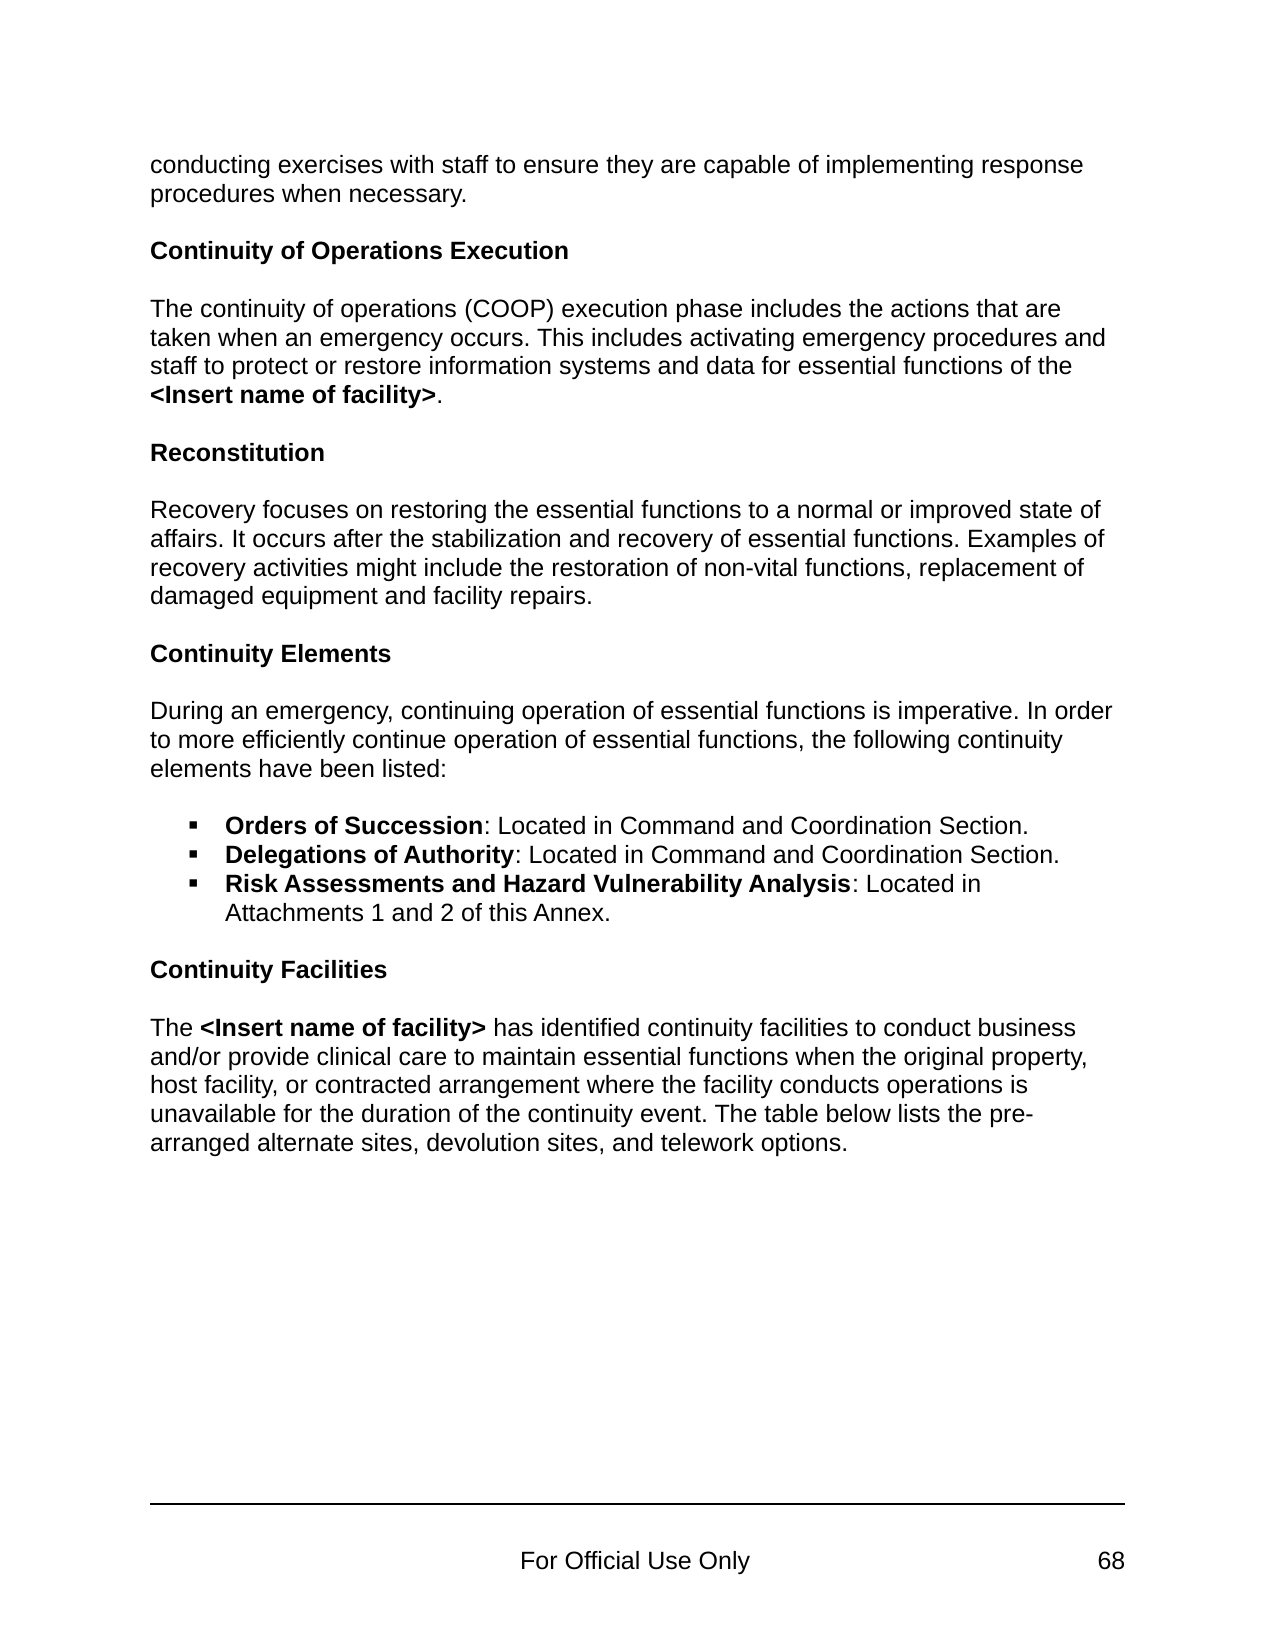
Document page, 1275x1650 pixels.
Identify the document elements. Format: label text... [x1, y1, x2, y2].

text Continuity of Operations Execution [150, 236, 1125, 265]
text The <Insert name of facility> has identified continuity facilities to conduct business and/or provide clinical care to maintain essential functions when the original property, host facility, or contracted arrangement where the facility conducts operations is unavailable for the duration of the continuity event. The table below lists the pre-arranged alternate sites, devolution sites, and telework options. [150, 1013, 1125, 1157]
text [150, 150, 1125, 207]
text Recovery focuses on restoring the essential functions to a normal or improved state of affairs. It occurs after the stabilization and recovery of essential functions. Examples of recovery activities might include the restoration of non-vital functions, replacement of damaged equipment and facility repairs. [150, 495, 1125, 610]
text Continuity Elements [150, 639, 1125, 667]
text Reconstitution [150, 437, 1125, 466]
text During an emergency, continuing operation of essential functions is imperative. In order to more efficiently continue operation of essential functions, the following continuity elements have been listed: [150, 696, 1125, 782]
text Continuity Facilities [150, 955, 1125, 984]
list Delegations of Authority: Located in Command and Coordination Section. [187, 840, 1125, 869]
text The continuity of operations (COOP) execution phase includes the actions that are taken when an emergency occurs. This includes activating emergency procedures and staff to protect or restore information systems and data for essential functions of the <Insert name of facility>. [150, 294, 1125, 409]
list Risk Assessments and Hazard Vulnerability Analysis: Located in Attachments 1 and 2 of this Annex. [187, 869, 1125, 927]
list Orders of Succession: Located in Command and Coordination Section. [187, 811, 1125, 840]
